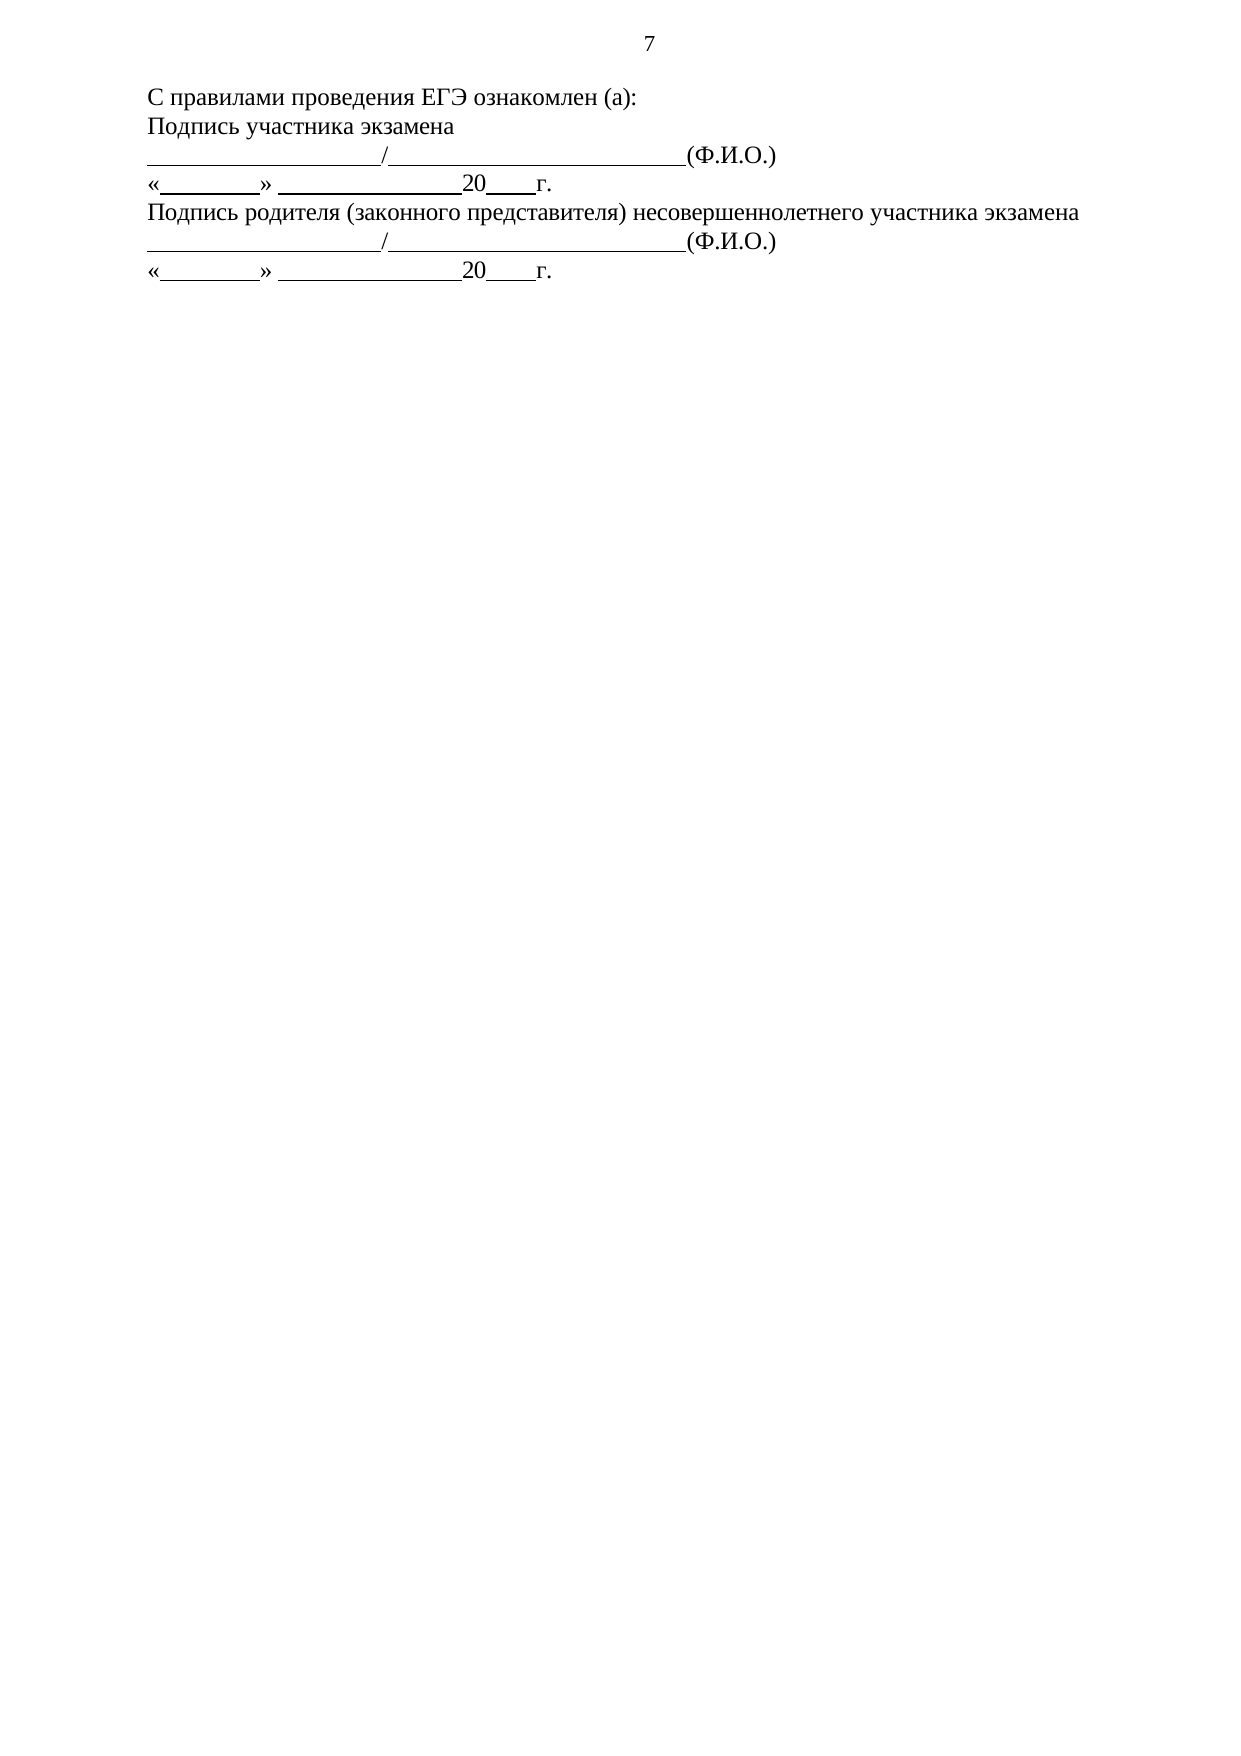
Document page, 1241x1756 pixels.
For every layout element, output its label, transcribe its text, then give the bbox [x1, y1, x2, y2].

text « » 20 г. [106, 255, 1192, 283]
text / (Ф.И.О.) [106, 226, 1192, 255]
text / (Ф.И.О.) [106, 140, 1192, 168]
text Подпись родителя (законного представителя) несовершеннолетнего участника экзамена [106, 197, 1192, 226]
text « » 20 г. [106, 168, 1192, 197]
text С правилами проведения ЕГЭ ознакомлен (а): [106, 82, 1192, 111]
text Подпись участника экзамена [106, 111, 1192, 140]
